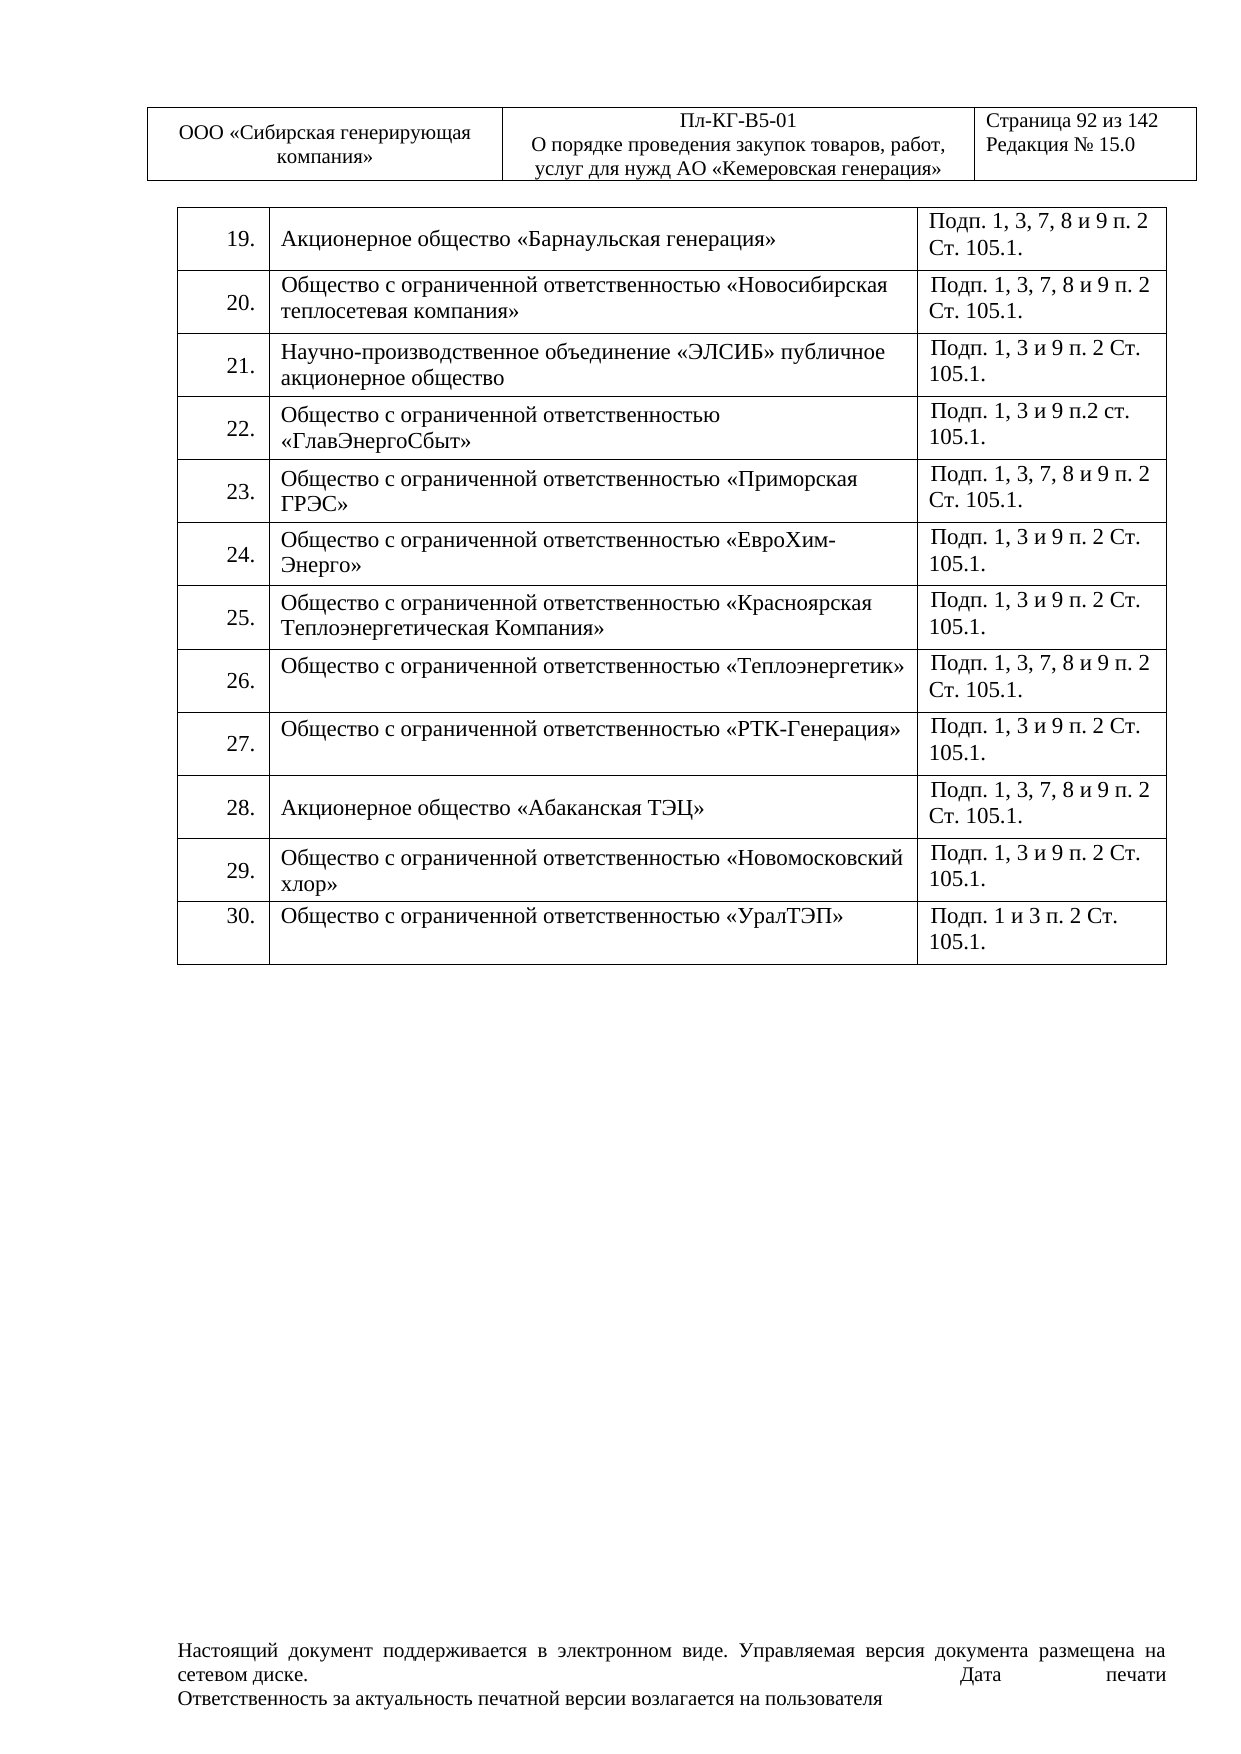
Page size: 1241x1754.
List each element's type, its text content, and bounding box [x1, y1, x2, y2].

table_cell Подп. 1, 3 и 9 п.2 ст. 105.1. [918, 397, 1166, 459]
table_cell [178, 902, 269, 964]
table_cell [178, 776, 269, 838]
table_cell Подп. 1, 3, 7, 8 и 9 п. 2 Ст. 105.1. [918, 460, 1166, 522]
table_cell [178, 713, 269, 775]
table_cell Общество с ограниченной ответственностью «ГлавЭнергоСбыт» [270, 397, 917, 459]
table_cell Подп. 1, 3 и 9 п. 2 Ст. 105.1. [918, 334, 1166, 396]
table_cell [178, 460, 269, 522]
table_cell [178, 523, 269, 585]
table_cell Общество с ограниченной ответственностью «Новомосковский хлор» [270, 839, 917, 901]
table_cell [178, 397, 269, 459]
table_cell [178, 586, 269, 648]
table_cell [178, 334, 269, 396]
table_cell Подп. 1, 3 и 9 п. 2 Ст. 105.1. [918, 713, 1166, 775]
table_cell Общество с ограниченной ответственностью «РТК-Генерация» [270, 713, 917, 775]
table_cell Подп. 1, 3, 7, 8 и 9 п. 2 Ст. 105.1. [918, 271, 1166, 333]
table_cell Акционерное общество «Барнаульская генерация» [270, 208, 917, 270]
table_cell [178, 271, 269, 333]
table_cell Общество с ограниченной ответственностью «Новосибирская теплосетевая компания» [270, 271, 917, 333]
table_cell Подп. 1, 3, 7, 8 и 9 п. 2 Ст. 105.1. [918, 208, 1166, 270]
table_cell Подп. 1, 3, 7, 8 и 9 п. 2 Ст. 105.1. [918, 650, 1166, 712]
table_cell [178, 839, 269, 901]
table_cell Общество с ограниченной ответственностью «Красноярская Теплоэнергетическая Компания» [270, 586, 917, 648]
table_cell Подп. 1, 3, 7, 8 и 9 п. 2 Ст. 105.1. [918, 776, 1166, 838]
table_cell Подп. 1, 3 и 9 п. 2 Ст. 105.1. [918, 586, 1166, 648]
table_cell Общество с ограниченной ответственностью «УралТЭП» [270, 902, 917, 964]
table_cell Общество с ограниченной ответственностью «ЕвроХим-Энерго» [270, 523, 917, 585]
table_cell Акционерное общество «Абаканская ТЭЦ» [270, 776, 917, 838]
table_cell [178, 650, 269, 712]
table_cell Подп. 1, 3 и 9 п. 2 Ст. 105.1. [918, 523, 1166, 585]
table_cell Подп. 1, 3 и 9 п. 2 Ст. 105.1. [918, 839, 1166, 901]
table_cell [178, 208, 269, 270]
table_cell Общество с ограниченной ответственностью «Приморская ГРЭС» [270, 460, 917, 522]
table_cell Общество с ограниченной ответственностью «Теплоэнергетик» [270, 650, 917, 712]
table_cell Подп. 1 и 3 п. 2 Ст. 105.1. [918, 902, 1166, 964]
table_cell Научно-производственное объединение «ЭЛСИБ» публичное акционерное общество [270, 334, 917, 396]
